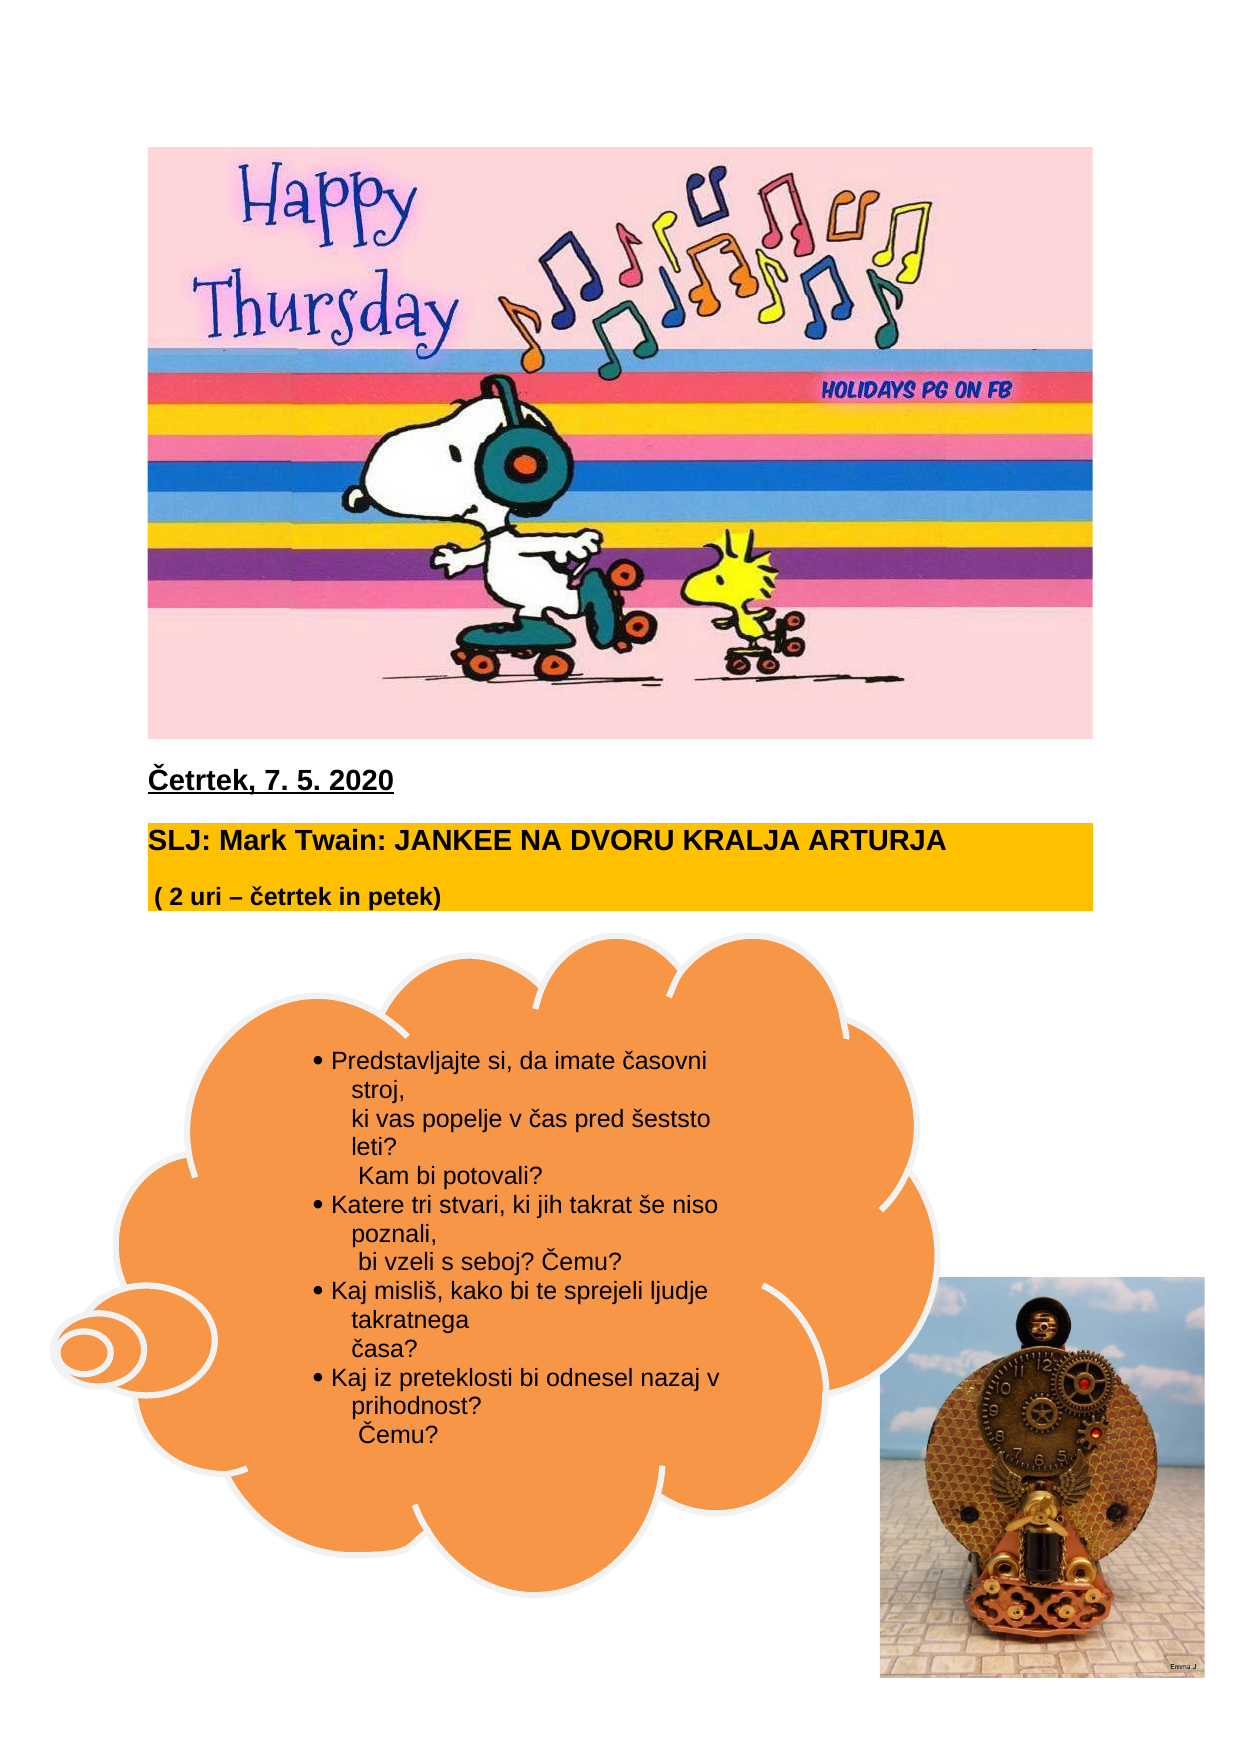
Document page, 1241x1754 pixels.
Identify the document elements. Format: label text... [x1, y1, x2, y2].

text SLJ: Mark Twain: JANKEE NA DVORU KRALJA ARTURJA [148, 823, 1093, 856]
list ( 2 uri – četrtek in petek) [148, 882, 1093, 911]
picture [879, 1277, 1205, 1678]
text Četrtek, 7. 5. 2020 [148, 763, 1093, 797]
picture [147, 147, 1093, 739]
